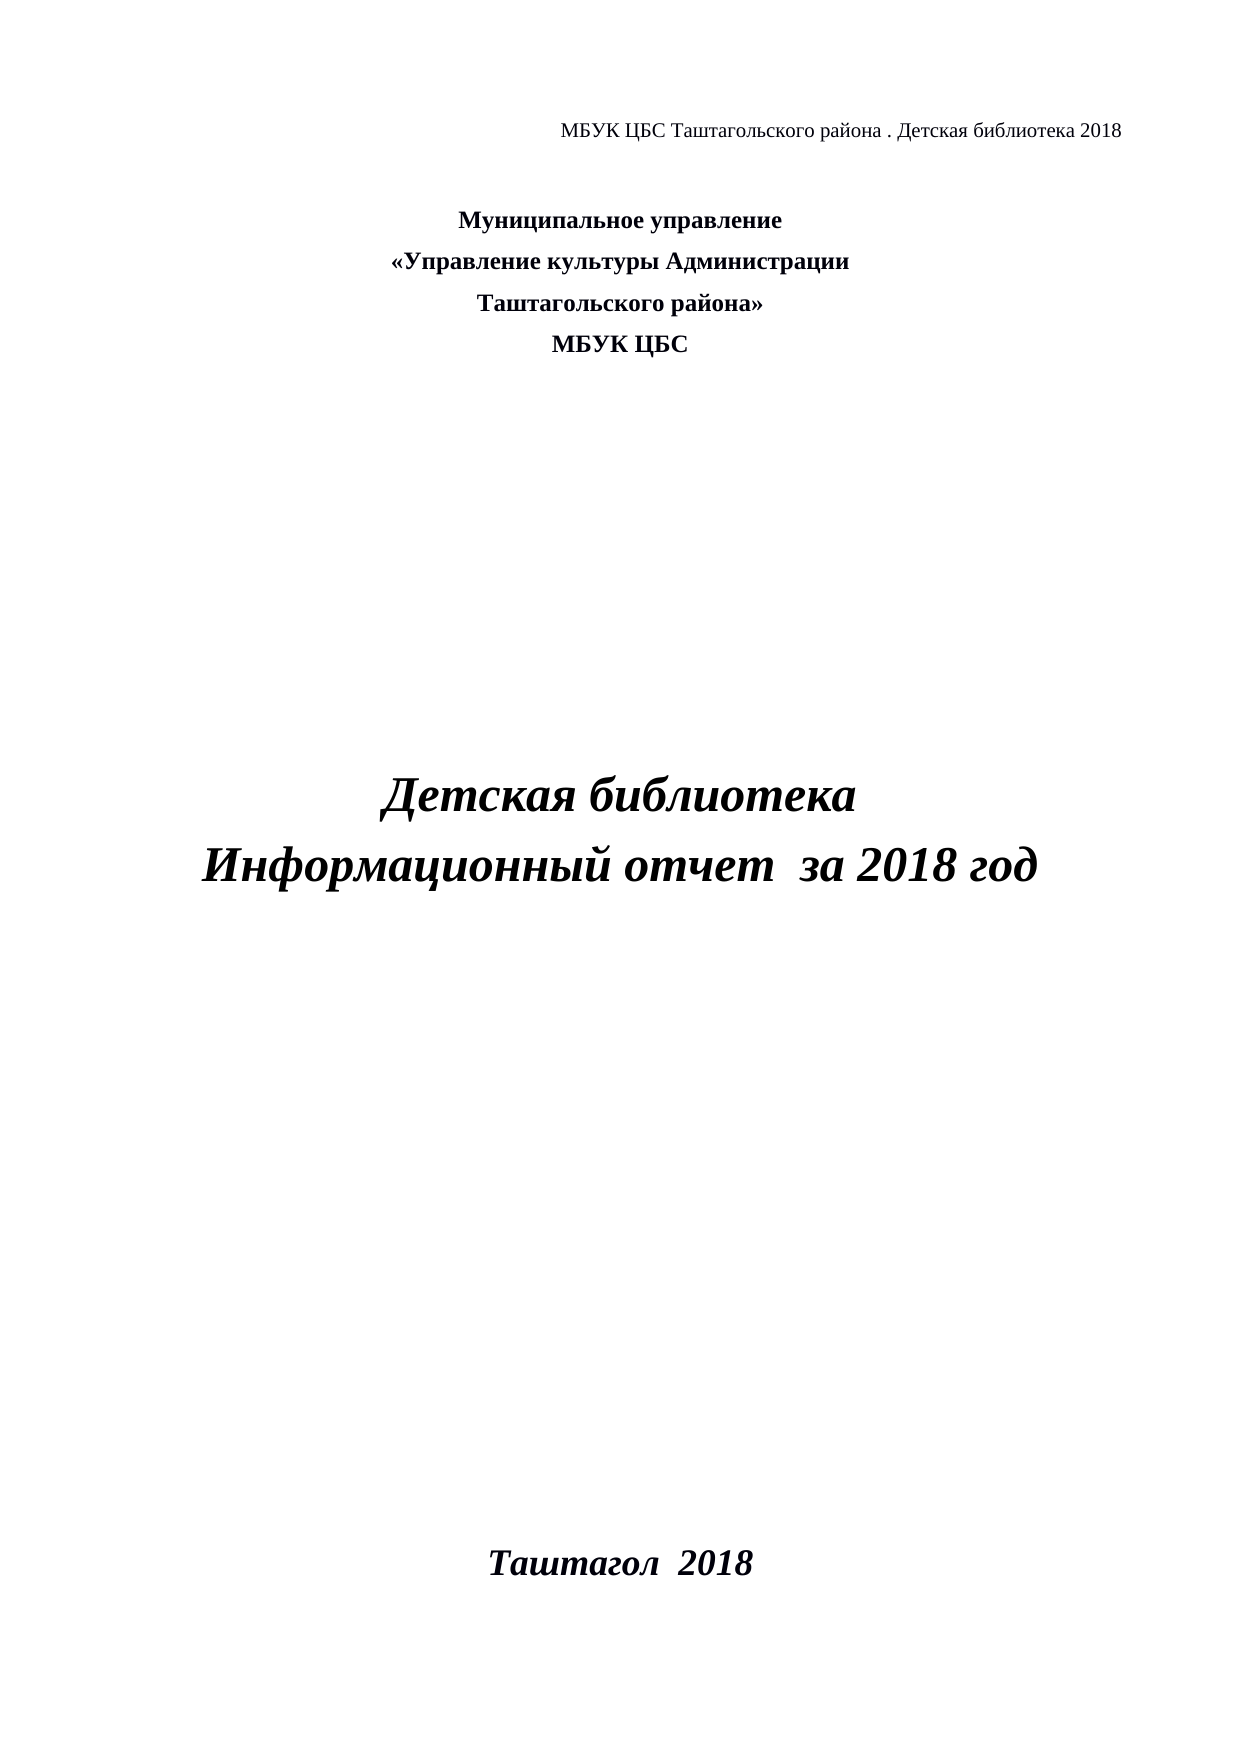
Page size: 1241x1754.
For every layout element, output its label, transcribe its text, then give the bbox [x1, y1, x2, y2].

text Муниципальное управление [118, 205, 1122, 234]
text Таштагольского района» [118, 288, 1122, 316]
text Информационный отчет за 2018 год [118, 834, 1122, 892]
text «Управление культуры Администрации [118, 246, 1122, 275]
text Детская библиотека [118, 764, 1122, 822]
text МБУК ЦБС [118, 329, 1122, 358]
text Таштагол 2018 [118, 1541, 1122, 1584]
